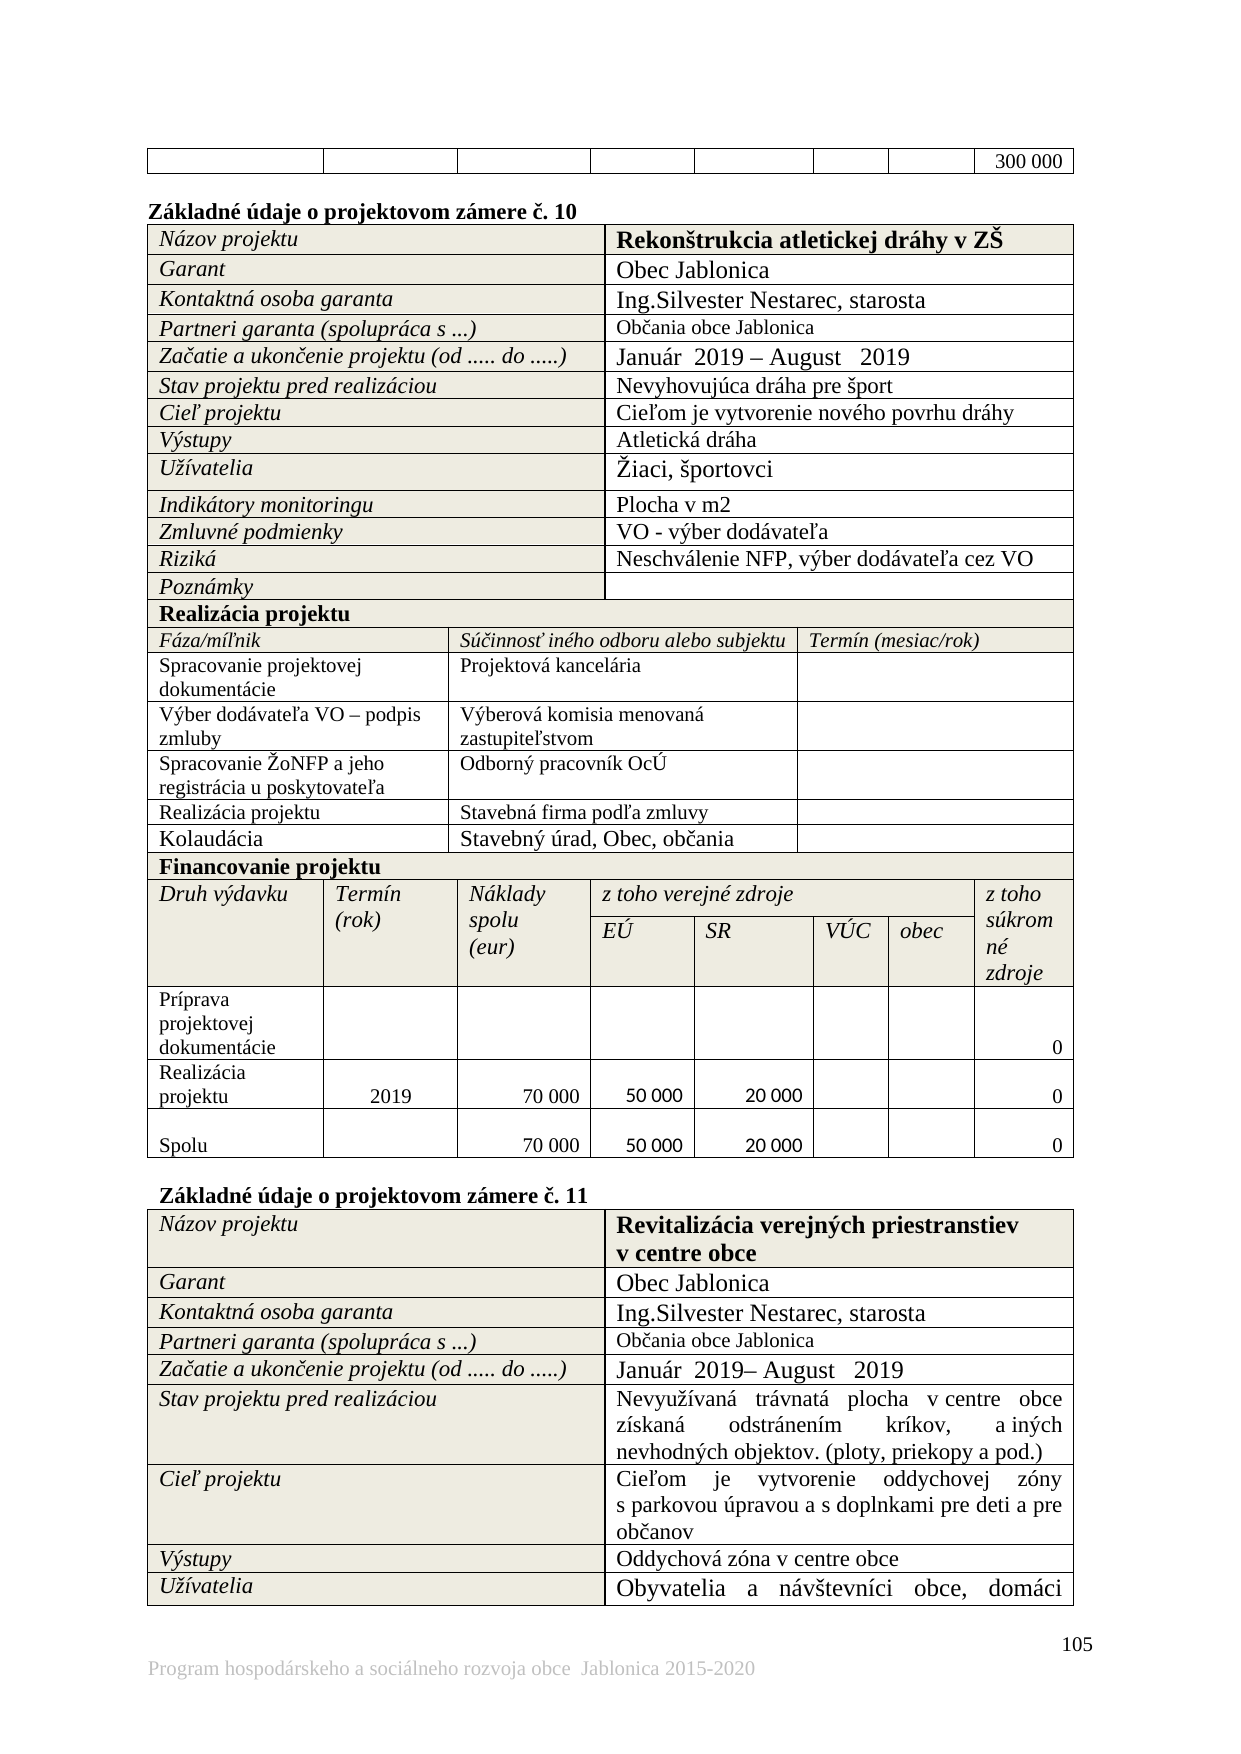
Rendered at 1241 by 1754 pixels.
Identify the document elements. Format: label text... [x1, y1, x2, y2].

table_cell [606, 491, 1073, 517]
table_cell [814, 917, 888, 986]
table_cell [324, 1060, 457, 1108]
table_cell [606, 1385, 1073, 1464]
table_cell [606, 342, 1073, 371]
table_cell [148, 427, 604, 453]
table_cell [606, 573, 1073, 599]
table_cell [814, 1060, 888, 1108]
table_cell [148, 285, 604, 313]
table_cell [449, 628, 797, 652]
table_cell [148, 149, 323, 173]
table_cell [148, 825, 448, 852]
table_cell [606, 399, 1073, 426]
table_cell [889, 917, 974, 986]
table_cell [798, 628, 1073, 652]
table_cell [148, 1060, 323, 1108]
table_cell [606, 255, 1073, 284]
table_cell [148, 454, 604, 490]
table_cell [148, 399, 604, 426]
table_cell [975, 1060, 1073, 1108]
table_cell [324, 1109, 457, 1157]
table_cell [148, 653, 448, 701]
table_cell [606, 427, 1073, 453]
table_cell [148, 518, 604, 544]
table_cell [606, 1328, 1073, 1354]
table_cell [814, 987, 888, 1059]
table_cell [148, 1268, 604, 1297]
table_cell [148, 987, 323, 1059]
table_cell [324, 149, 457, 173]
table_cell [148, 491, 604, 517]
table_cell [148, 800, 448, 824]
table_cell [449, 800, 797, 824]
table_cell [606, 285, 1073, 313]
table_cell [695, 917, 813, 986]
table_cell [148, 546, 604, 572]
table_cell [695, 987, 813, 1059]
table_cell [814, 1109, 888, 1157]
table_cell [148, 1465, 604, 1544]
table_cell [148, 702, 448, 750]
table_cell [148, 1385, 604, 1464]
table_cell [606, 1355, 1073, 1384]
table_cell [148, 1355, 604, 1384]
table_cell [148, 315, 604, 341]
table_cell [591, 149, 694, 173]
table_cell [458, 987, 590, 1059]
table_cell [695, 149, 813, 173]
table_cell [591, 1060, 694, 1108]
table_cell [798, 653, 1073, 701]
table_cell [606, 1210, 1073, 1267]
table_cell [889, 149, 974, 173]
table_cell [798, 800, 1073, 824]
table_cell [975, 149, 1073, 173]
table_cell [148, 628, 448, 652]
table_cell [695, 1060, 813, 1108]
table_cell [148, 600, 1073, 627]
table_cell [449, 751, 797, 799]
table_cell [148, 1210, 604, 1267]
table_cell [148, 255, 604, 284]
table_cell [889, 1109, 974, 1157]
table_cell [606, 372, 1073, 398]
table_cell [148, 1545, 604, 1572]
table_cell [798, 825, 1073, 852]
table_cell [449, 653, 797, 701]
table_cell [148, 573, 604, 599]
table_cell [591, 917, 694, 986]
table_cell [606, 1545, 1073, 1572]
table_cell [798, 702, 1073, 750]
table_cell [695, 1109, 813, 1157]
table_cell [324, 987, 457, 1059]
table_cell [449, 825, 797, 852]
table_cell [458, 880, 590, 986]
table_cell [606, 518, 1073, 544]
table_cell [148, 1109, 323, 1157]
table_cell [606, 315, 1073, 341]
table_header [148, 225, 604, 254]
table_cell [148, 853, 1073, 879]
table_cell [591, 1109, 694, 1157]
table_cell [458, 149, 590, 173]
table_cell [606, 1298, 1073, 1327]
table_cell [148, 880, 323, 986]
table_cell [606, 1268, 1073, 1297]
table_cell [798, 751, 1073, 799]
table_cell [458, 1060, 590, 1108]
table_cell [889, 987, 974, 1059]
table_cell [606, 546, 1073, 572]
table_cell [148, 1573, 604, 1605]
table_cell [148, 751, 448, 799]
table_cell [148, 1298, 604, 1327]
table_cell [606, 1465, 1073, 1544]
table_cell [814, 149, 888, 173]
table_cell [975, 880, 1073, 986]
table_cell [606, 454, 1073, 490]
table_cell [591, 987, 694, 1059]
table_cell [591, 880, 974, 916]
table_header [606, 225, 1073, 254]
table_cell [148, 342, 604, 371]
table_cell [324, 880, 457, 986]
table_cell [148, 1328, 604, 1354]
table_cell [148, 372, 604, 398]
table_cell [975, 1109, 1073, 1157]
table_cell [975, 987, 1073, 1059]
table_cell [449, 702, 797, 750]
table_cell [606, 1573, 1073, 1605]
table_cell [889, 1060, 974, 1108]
text Základné údaje o projektovom zámere č. 10 [148, 198, 1093, 224]
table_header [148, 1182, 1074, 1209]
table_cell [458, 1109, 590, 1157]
